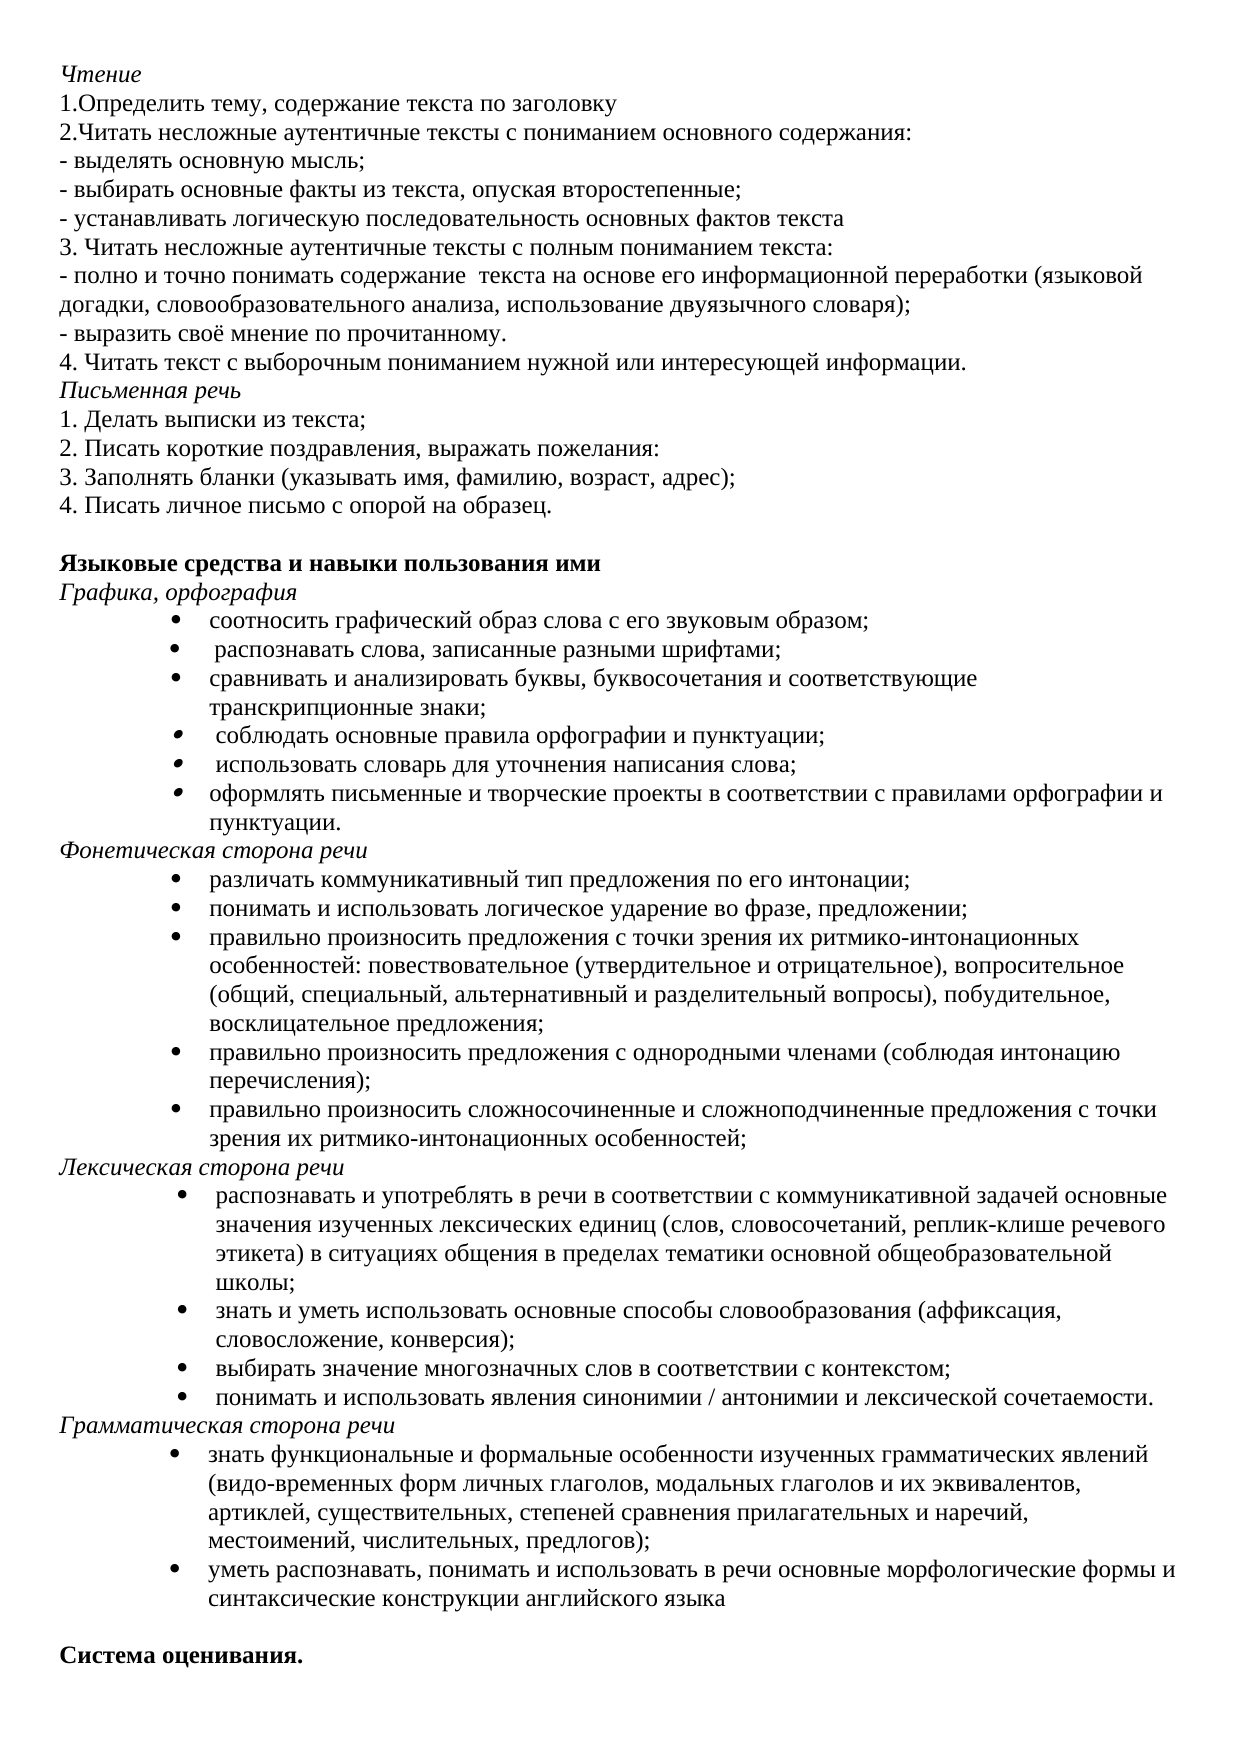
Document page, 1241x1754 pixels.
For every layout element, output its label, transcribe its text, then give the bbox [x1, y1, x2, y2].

list понимать и использовать явления синонимии / антонимии и лексической сочетаемости. [178, 1382, 1181, 1410]
text Система оценивания. [59, 1640, 1181, 1669]
text - выбирать основные факты из текста, опуская второстепенные; [59, 174, 1181, 203]
list понимать и использовать логическое ударение во фразе, предложении; [172, 893, 1181, 922]
text - выделять основную мысль; [59, 145, 1181, 174]
text - устанавливать логическую последовательность основных фактов текста [59, 203, 1181, 232]
list правильно произносить предложения с однородными членами (соблюдая интонацию перечисления); [172, 1037, 1181, 1094]
text 3. Заполнять бланки (указывать имя, фамилию, возраст, адрес); [59, 462, 1181, 490]
list использовать словарь для уточнения написания слова; [172, 749, 1181, 778]
list сравнивать и анализировать буквы, буквосочетания и соответствующие транскрипционные знаки; [172, 663, 1181, 720]
list знать функциональные и формальные особенности изученных грамматических явлений (видо-временных форм личных глаголов, модальных глаголов и их эквивалентов, артиклей, существительных, степеней сравнения прилагательных и наречий, местоимений, числительных, предлогов); [170, 1439, 1181, 1554]
text Грамматическая сторона речи [59, 1410, 1181, 1439]
list правильно произносить сложносочиненные и сложноподчиненные предложения с точки зрения их ритмико-интонационных особенностей; [172, 1094, 1181, 1152]
list распознавать и употреблять в речи в соответствии с коммуникативной задачей основные значения изученных лексических единиц (слов, словосочетаний, реплик-клише речевого этикета) в ситуациях общения в пределах тематики основной общеобразовательной школы; [178, 1180, 1181, 1295]
list правильно произносить предложения с точки зрения их ритмико-интонационных особенностей: повествовательное (утвердительное и отрицательное), вопросительное (общий, специальный, альтернативный и разделительный вопросы), побудительное, восклицательное предложения; [172, 922, 1181, 1037]
list различать коммуникативный тип предложения по его интонации; [172, 864, 1181, 893]
list знать и уметь использовать основные способы словообразования (аффиксация, словосложение, конверсия); [178, 1295, 1181, 1353]
text - полно и точно понимать содержание текста на основе его информационной переработки (языковой догадки, словообразовательного анализа, использование двуязычного словаря); [59, 260, 1181, 318]
list распознавать слова, записанные разными шрифтами; [170, 634, 1181, 663]
text - выразить своё мнение по прочитанному. [59, 318, 1181, 347]
list оформлять письменные и творческие проекты в соответствии с правилами орфографии и пунктуации. [172, 778, 1181, 835]
text Чтение [59, 59, 1181, 88]
list выбирать значение многозначных слов в соответствии с контекстом; [178, 1353, 1181, 1382]
text Языковые средства и навыки пользования ими [59, 548, 1181, 577]
list соблюдать основные правила орфографии и пунктуации; [172, 720, 1181, 749]
list уметь распознавать, понимать и использовать в речи основные морфологические формы и синтаксические конструкции английского языка [170, 1554, 1181, 1612]
text 3. Читать несложные аутентичные тексты с полным пониманием текста: [59, 232, 1181, 260]
text Лексическая сторона речи [59, 1152, 1181, 1180]
text 4. Читать текст с выборочным пониманием нужной или интересующей информации. [59, 347, 1181, 375]
text Письменная речь [59, 375, 1181, 404]
text Графика, орфография [59, 577, 1181, 605]
text 1. Делать выписки из текста; [59, 404, 1181, 433]
text 2.Читать несложные аутентичные тексты с пониманием основного содержания: [59, 117, 1181, 145]
text 1.Определить тему, содержание текста по заголовку [59, 88, 1181, 117]
list соотносить графический образ слова с его звуковым образом; [172, 605, 1181, 634]
text 2. Писать короткие поздравления, выражать пожелания: [59, 433, 1181, 462]
text Фонетическая сторона речи [59, 835, 1181, 864]
text 4. Писать личное письмо с опорой на образец. [59, 490, 1181, 519]
